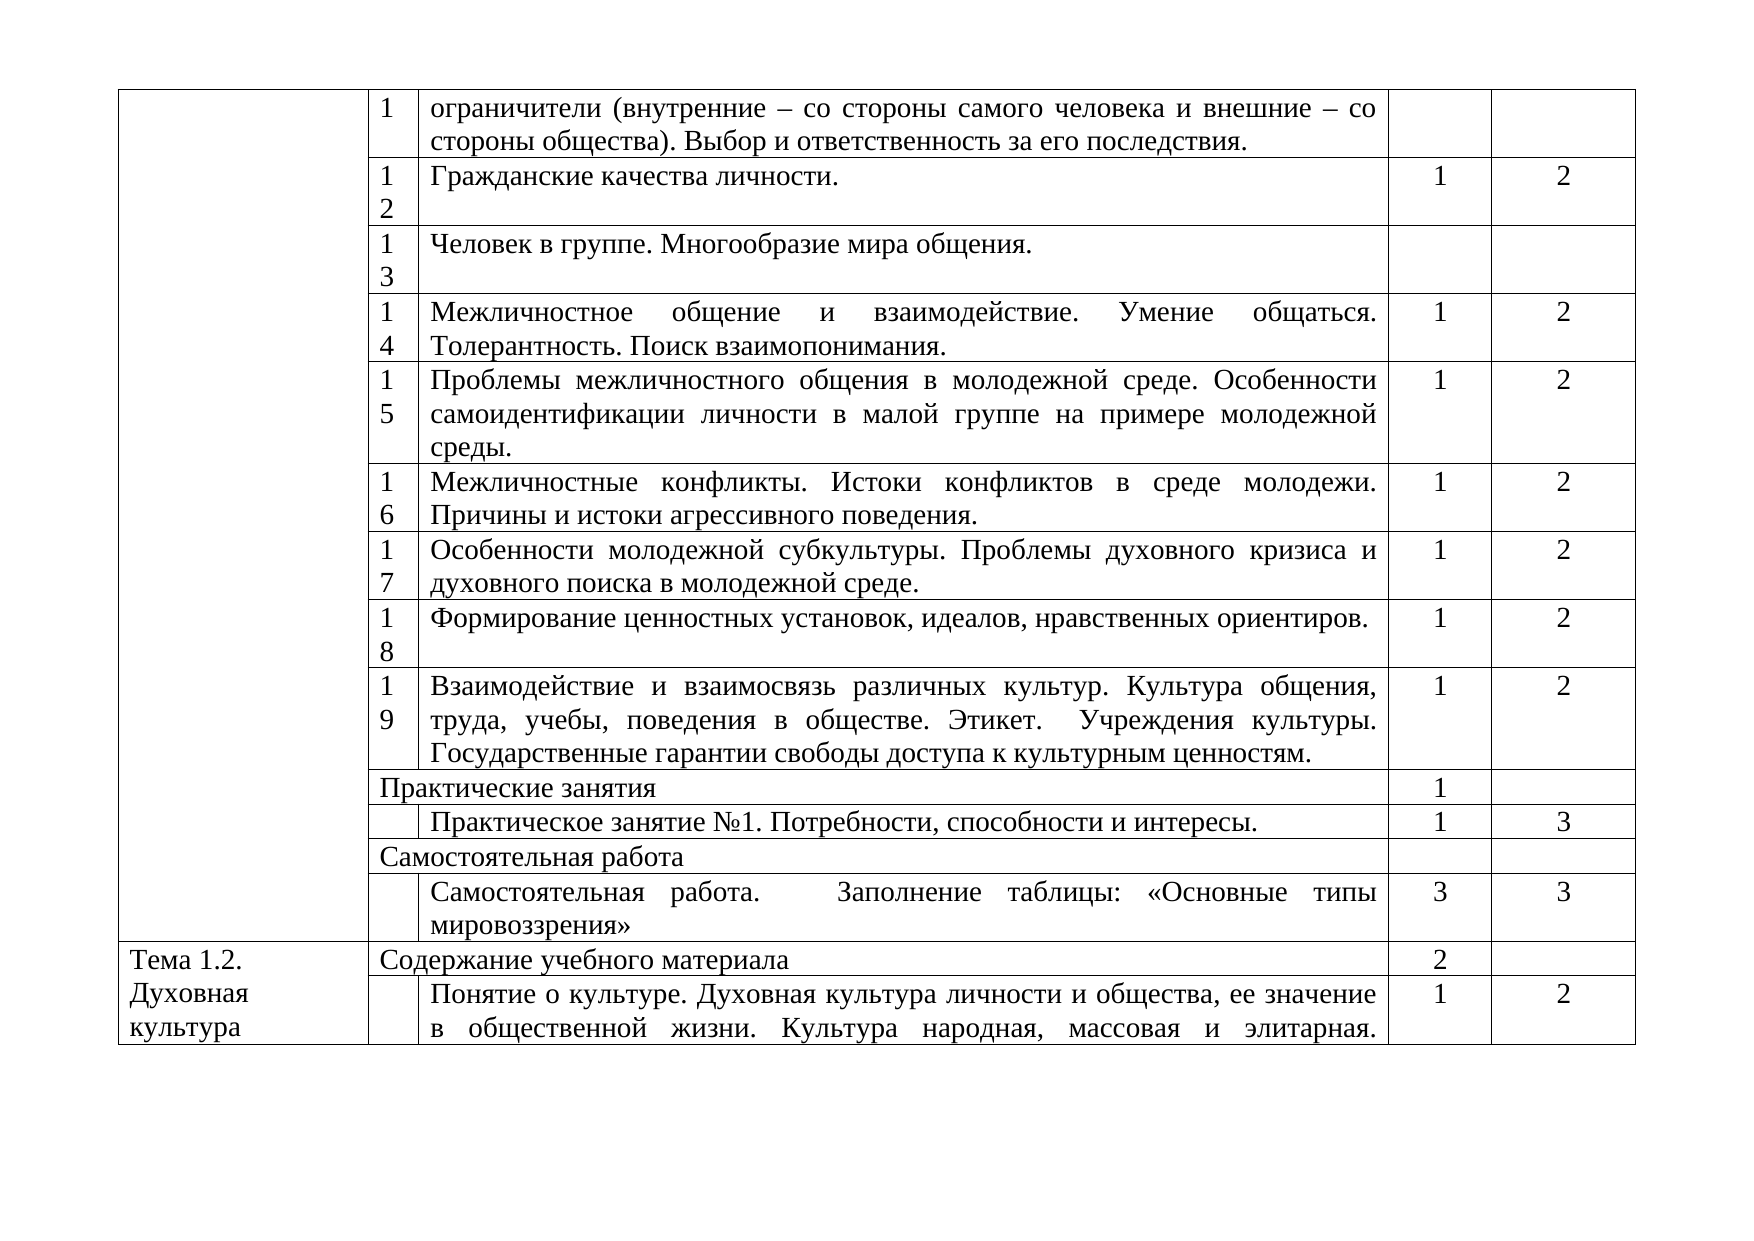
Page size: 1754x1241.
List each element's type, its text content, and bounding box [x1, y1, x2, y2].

table_cell Практическое занятие №1. Потребности, способности и интересы. [419, 805, 1388, 838]
table_cell Практические занятия [369, 770, 1388, 803]
table_cell 1 [1389, 294, 1491, 361]
table_cell 12 [369, 158, 418, 225]
table_cell 1 [1389, 976, 1491, 1043]
table_cell [1492, 226, 1635, 293]
table_cell 2 [1389, 942, 1491, 975]
table_cell [369, 874, 418, 941]
table_cell 3 [1492, 874, 1635, 941]
table_cell 1 [1389, 770, 1491, 803]
table_cell 1 [1389, 158, 1491, 225]
table_cell 2 [1492, 976, 1635, 1043]
table_cell Особенности молодежной субкультуры. Проблемы духовного кризиса и духовного поиска в молодежной среде. [419, 532, 1388, 599]
table_cell [1389, 839, 1491, 873]
table_cell Содержание учебного материала [369, 942, 1388, 975]
table_cell 1 [1389, 600, 1491, 667]
table_cell 2 [1492, 464, 1635, 531]
table_cell 18 [369, 600, 418, 667]
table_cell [419, 976, 1388, 1043]
table_cell 2 [1492, 362, 1635, 463]
table_cell 1 [1389, 362, 1491, 463]
table_cell 11 [369, 90, 418, 157]
table_cell Взаимодействие и взаимосвязь различных культур. Культура общения, труда, учебы, поведения в обществе. Этикет. Учреждения культуры. Государственные гарантии свободы доступа к культурным ценностям. [419, 668, 1388, 769]
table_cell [419, 90, 1388, 157]
table_cell 2 [1492, 158, 1635, 225]
table_cell Проблемы межличностного общения в молодежной среде. Особенности самоидентификации личности в малой группе на примере молодежной среды. [419, 362, 1388, 463]
table_cell 2 [1492, 668, 1635, 769]
table_cell 2 [1492, 600, 1635, 667]
table_cell [369, 805, 418, 838]
table_cell Гражданские качества личности. [419, 158, 1388, 225]
table_cell 13 [369, 226, 418, 293]
table_cell Тема 1.2. Духовная культура личности и общества [119, 942, 368, 1043]
table_cell 1 [1389, 805, 1491, 838]
table_cell 14 [369, 294, 418, 361]
table_cell [1492, 770, 1635, 803]
table_cell 19 [369, 668, 418, 769]
table_cell 2 [1492, 90, 1635, 157]
table_cell Межличностные конфликты. Истоки конфликтов в среде молодежи. Причины и истоки агрессивного поведения. [419, 464, 1388, 531]
table_cell [1492, 942, 1635, 975]
table_cell [1389, 226, 1491, 293]
table_cell Межличностное общение и взаимодействие. Умение общаться. Толерантность. Поиск взаимопонимания. [419, 294, 1388, 361]
table_cell 1 [1389, 668, 1491, 769]
table_cell 3 [1389, 874, 1491, 941]
table_cell Формирование ценностных установок, идеалов, нравственных ориентиров. [419, 600, 1388, 667]
table_cell 17 [369, 532, 418, 599]
table_cell 2 [1492, 532, 1635, 599]
table_cell Самостоятельная работа. Заполнение таблицы: «Основные типы мировоззрения» [419, 874, 1388, 941]
table_cell 1 [1389, 90, 1491, 157]
table_cell 15 [369, 362, 418, 463]
table_cell Человек в группе. Многообразие мира общения. [419, 226, 1388, 293]
table_cell 2 [1492, 294, 1635, 361]
table_cell [369, 976, 418, 1043]
table_cell 1 [1389, 532, 1491, 599]
table_cell Самостоятельная работа [369, 839, 1388, 873]
table_cell [1492, 839, 1635, 873]
table_cell 16 [369, 464, 418, 531]
table_cell 3 [1492, 805, 1635, 838]
table_cell 1 [1389, 464, 1491, 531]
